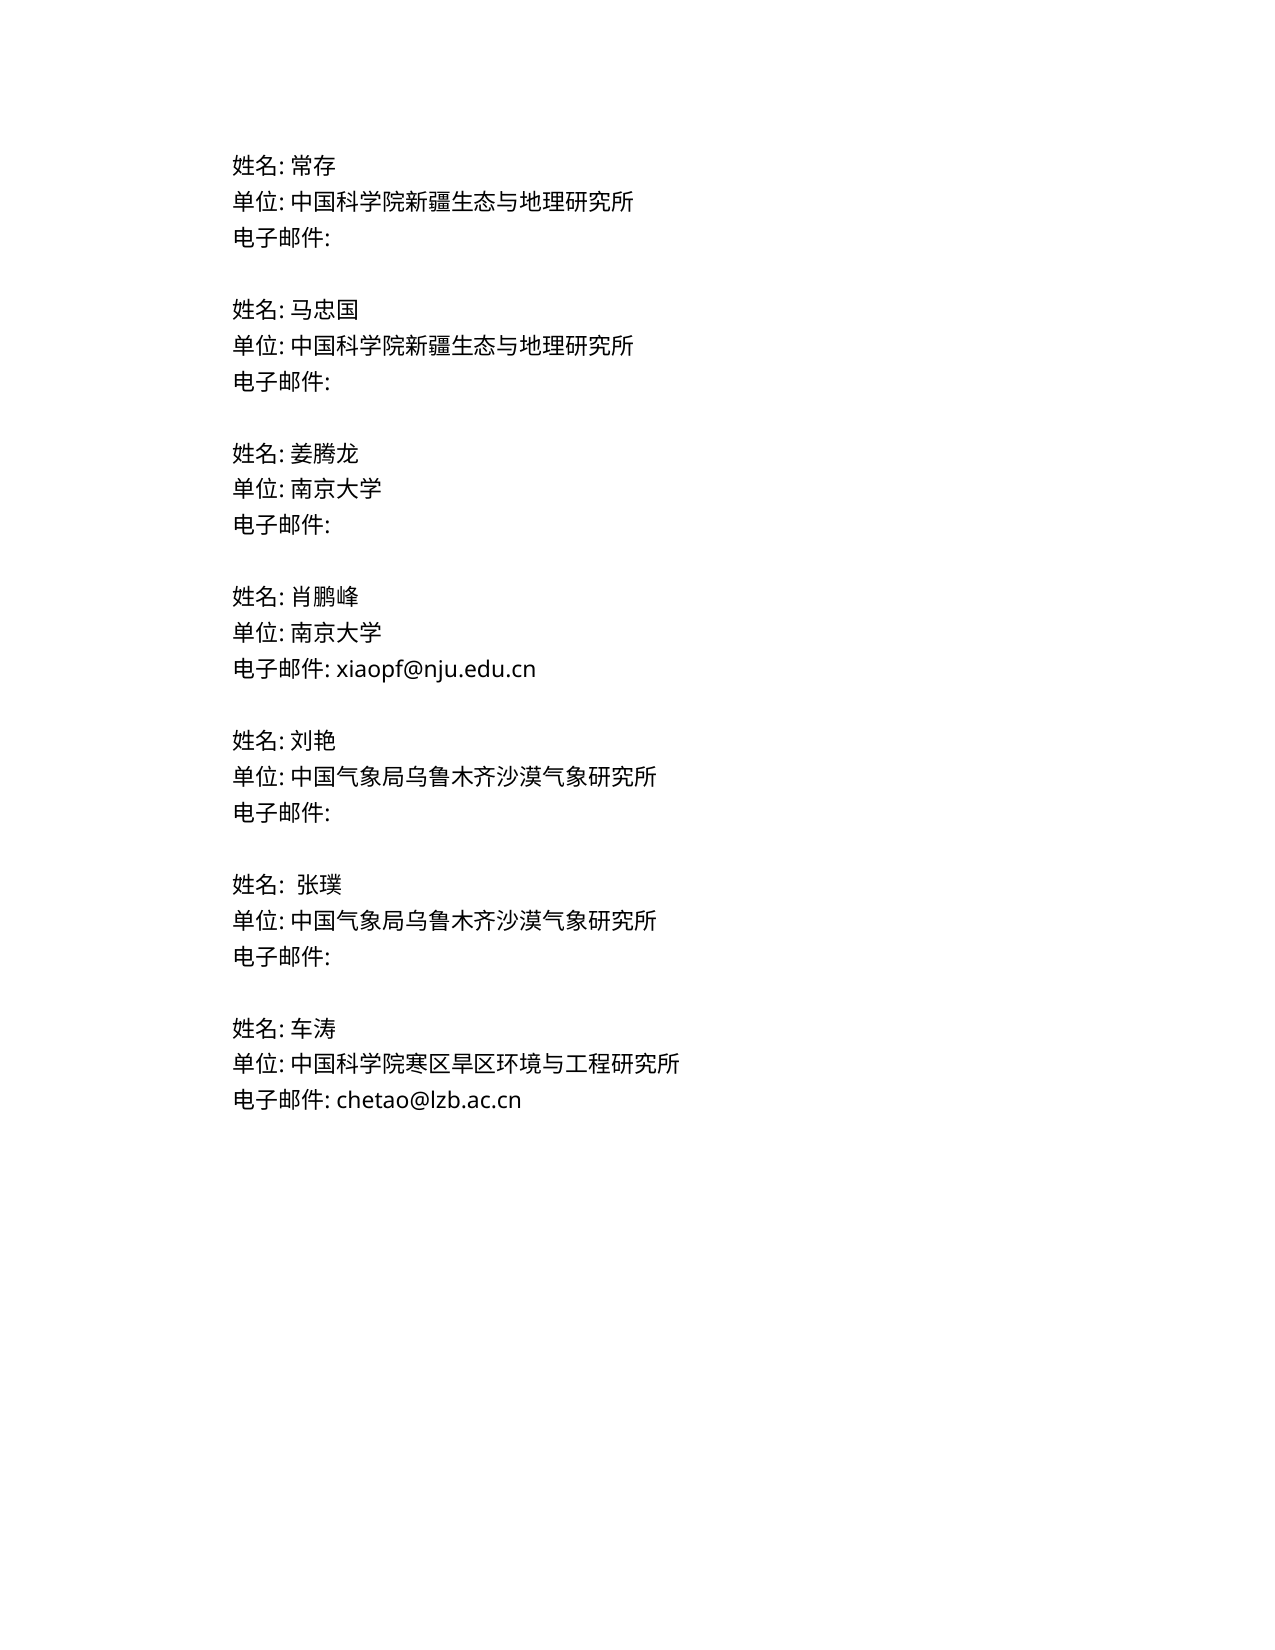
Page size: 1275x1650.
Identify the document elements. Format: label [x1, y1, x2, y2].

text [232, 150, 1087, 1187]
